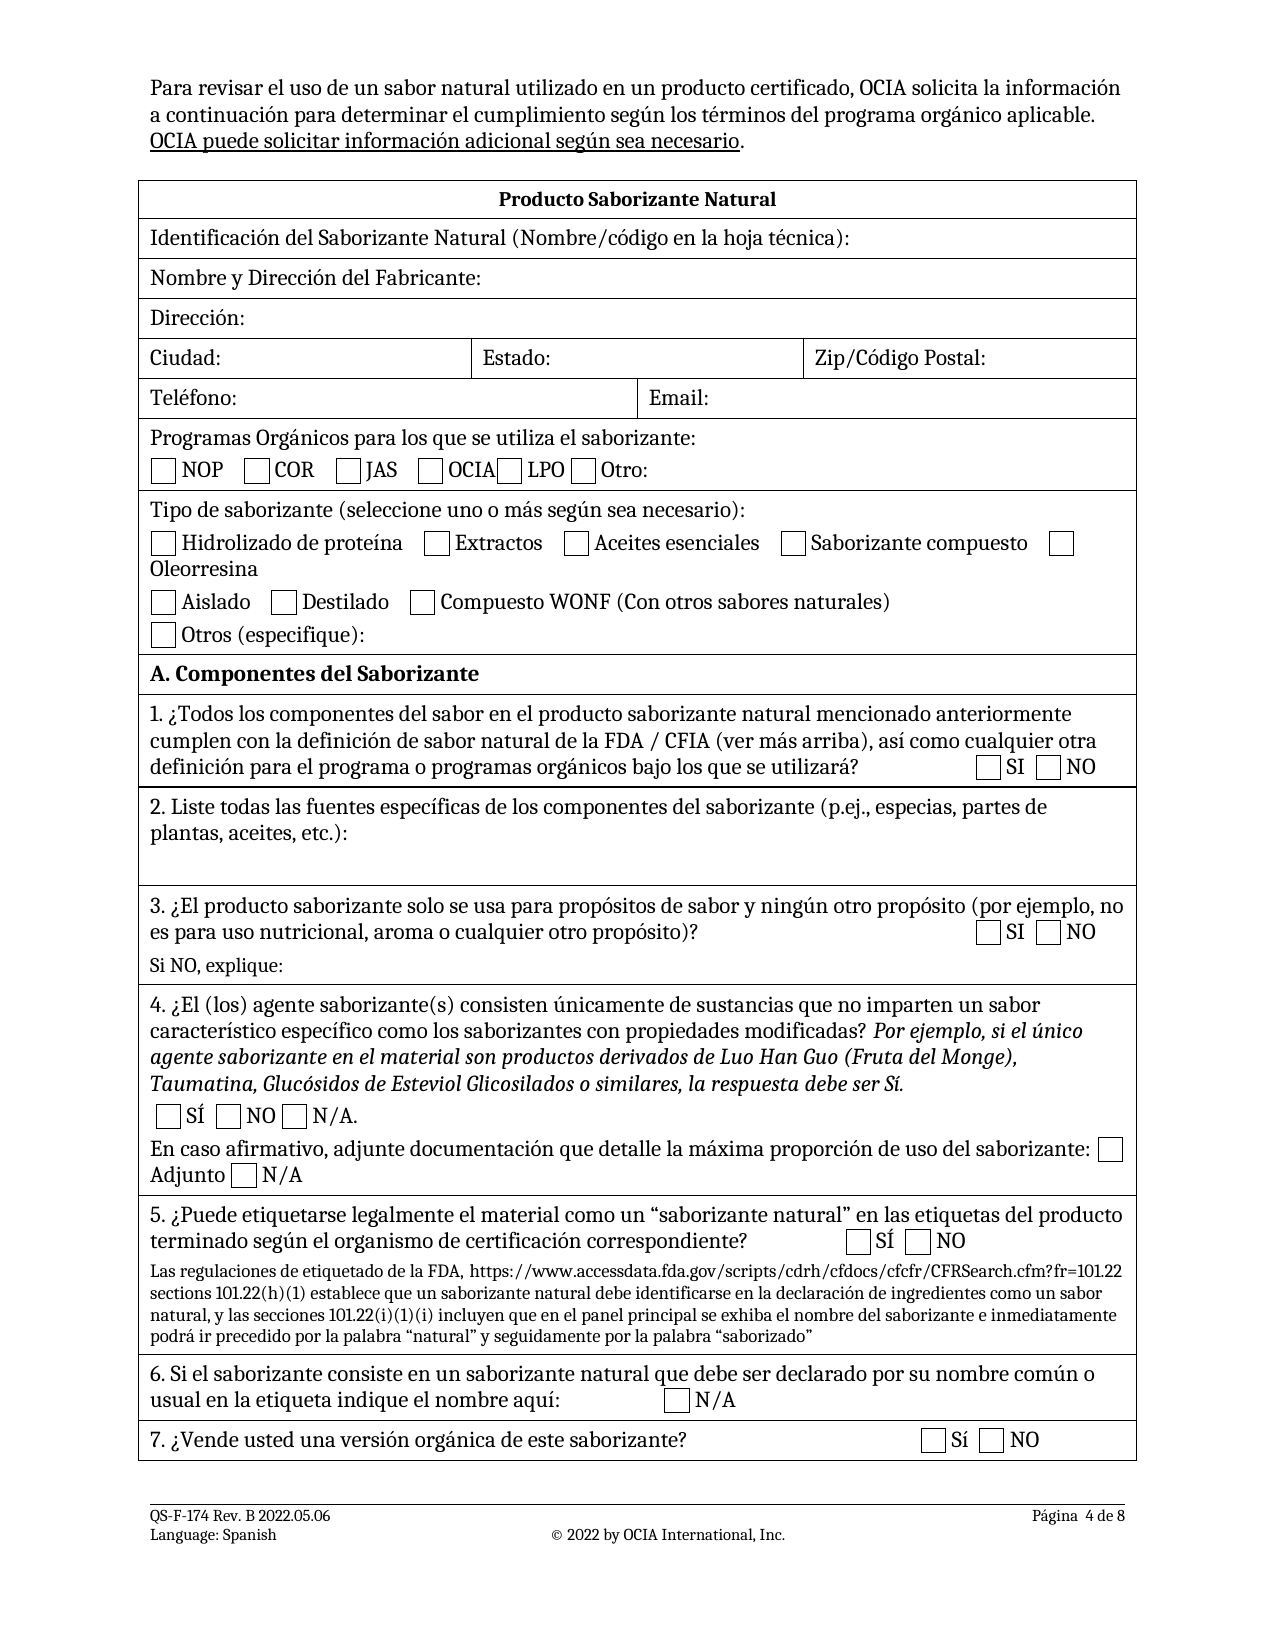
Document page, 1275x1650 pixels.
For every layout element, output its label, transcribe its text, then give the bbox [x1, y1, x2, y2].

table_cell Nombre y Dirección del Fabricante: [139, 259, 1136, 298]
table_cell Programas Orgánicos para los que se utiliza el saborizante: NOP COR JAS OCIA LPO Otro: [139, 419, 1136, 490]
table_cell Tipo de saborizante (seleccione uno o más según sea necesario): Hidrolizado de proteína Extractos Aceites esenciales Saborizante compuesto Oleorresina Aislado Destilado Compuesto WONF (Con otros sabores naturales) Otros (especifique): [139, 491, 1136, 654]
table_cell Estado: [472, 339, 803, 377]
text Para revisar el uso de un sabor natural utilizado en un producto certificado, OCIA solicita la información a continuación para determinar el cumplimiento según los términos del programa orgánico aplicable. OCIA puede solicitar información adicional según sea necesario. [150, 75, 1125, 154]
table_cell Teléfono: [139, 379, 637, 417]
table_cell 7. ¿Vende usted una versión orgánica de este saborizante? Sí NO [139, 1421, 1136, 1459]
table_cell Zip/Código Postal: [804, 339, 1136, 377]
table_cell Email: [638, 379, 1136, 417]
table_cell 4. ¿El (los) agente saborizante(s) consisten únicamente de sustancias que no imparten un sabor característico específico como los saborizantes con propiedades modificadas? Por ejemplo, si el único agente saborizante en el material son productos derivados de Luo Han Guo (Fruta del Monge), Taumatina, Glucósidos de Esteviol Glicosilados o similares, la respuesta debe ser Sí. SÍ NO N/A. En caso afirmativo, adjunte documentación que detalle la máxima proporción de uso del saborizante: Adjunto N/A [139, 985, 1136, 1195]
table_cell 6. Si el saborizante consiste en un saborizante natural que debe ser declarado por su nombre común o usual en la etiqueta indique el nombre aquí: N/A [139, 1355, 1136, 1420]
table_cell Identificación del Saborizante Natural (Nombre/código en la hoja técnica): [139, 219, 1136, 258]
table_cell Ciudad: [139, 339, 471, 377]
table_header Producto Saborizante Natural [139, 181, 1136, 218]
table_cell 3. ¿El producto saborizante solo se usa para propósitos de sabor y ningún otro propósito (por ejemplo, no es para uso nutricional, aroma o cualquier otro propósito)? SI NO Si NO, explique: [139, 886, 1136, 984]
table_cell 5. ¿Puede etiquetarse legalmente el material como un “saborizante natural” en las etiquetas del producto terminado según el organismo de certificación correspondiente? SÍ NO Las regulaciones de etiquetado de la FDA, https://www.accessdata.fda.gov/scripts/cdrh/cfdocs/cfcfr/CFRSearch.cfm?fr=101.22 sections 101.22(h)(1) establece que un saborizante natural debe identificarse en la declaración de ingredientes como un sabor natural, y las secciones 101.22(i)(1)(i) incluyen que en el panel principal se exhiba el nombre del saborizante e inmediatamente podrá ir precedido por la palabra “natural” y seguidamente por la palabra “saborizado” [139, 1196, 1136, 1353]
table_cell 1. ¿Todos los componentes del sabor en el producto saborizante natural mencionado anteriormente cumplen con la definición de sabor natural de la FDA / CFIA (ver más arriba), así como cualquier otra definición para el programa o programas orgánicos bajo los que se utilizará? SI NO [139, 695, 1136, 786]
table_cell 2. Liste todas las fuentes específicas de los componentes del saborizante (p.ej., especias, partes de plantas, aceites, etc.): [139, 788, 1136, 885]
table_cell Dirección: [139, 299, 1136, 338]
table_cell A. Componentes del Saborizante [139, 655, 1136, 694]
